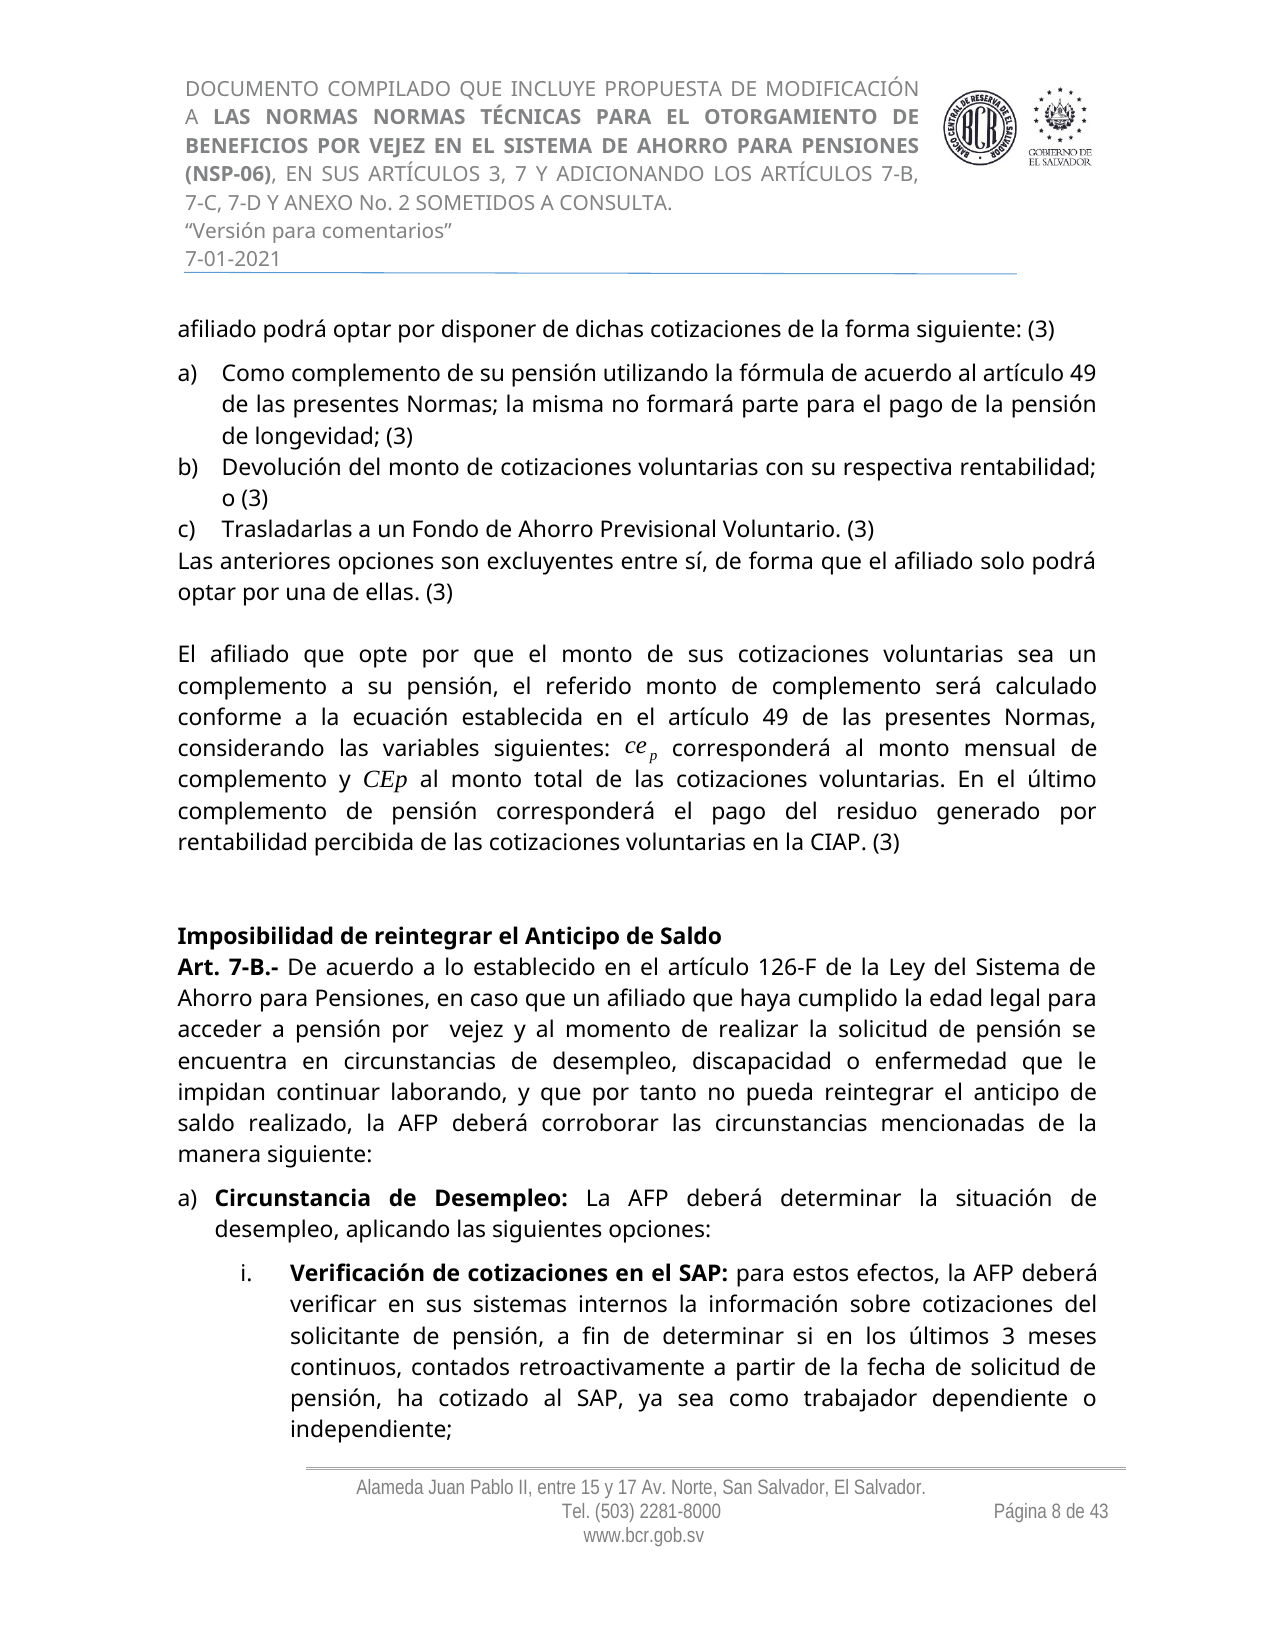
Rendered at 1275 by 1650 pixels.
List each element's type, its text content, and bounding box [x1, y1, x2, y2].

list Trasladarlas a un Fondo de Ahorro Previsional Voluntario. (3) [177, 513, 1098, 544]
list Art. 7-B.- De acuerdo a lo establecido en el artículo 126-F de la Ley del Sistema de Ahorro para Pensiones, en caso que un afiliado que haya cumplido la edad legal para acceder a pensión por vejez y al momento de realizar la solicitud de pensión se encuentra en circunstancias de desempleo, discapacidad o enfermedad que le impidan continuar laborando, y que por tanto no pueda reintegrar el anticipo de saldo realizado, la AFP deberá corroborar las circunstancias mencionadas de la manera siguiente: [177, 951, 1098, 1170]
list Devolución del monto de cotizaciones voluntarias con su respectiva rentabilidad; o (3) [177, 451, 1098, 513]
list Circunstancia de Desempleo: La AFP deberá determinar la situación de desempleo, aplicando las siguientes opciones: [177, 1182, 1098, 1245]
text El afiliado que opte por que el monto de sus cotizaciones voluntarias sea un complemento a su pensión, el referido monto de complemento será calculado conforme a la ecuación establecida en el artículo 49 de las presentes Normas, considerando las variables siguientes: corresponderá al monto mensual de complemento y al monto total de las cotizaciones voluntarias. En el último complemento de pensión corresponderá el pago del residuo generado por rentabilidad percibida de las cotizaciones voluntarias en la CIAP. (3) [177, 638, 1098, 857]
list Imposibilidad de reintegrar el Anticipo de Saldo [177, 920, 1098, 951]
text Las anteriores opciones son excluyentes entre sí, de forma que el afiliado solo podrá optar por una de ellas. (3) [177, 544, 1098, 607]
list Como complemento de su pensión utilizando la fórmula de acuerdo al artículo 49 de las presentes Normas; la misma no formará parte para el pago de la pensión de longevidad; (3) [177, 357, 1098, 451]
list Verificación de cotizaciones en el SAP: para estos efectos, la AFP deberá verificar en sus sistemas internos la información sobre cotizaciones del solicitante de pensión, a fin de determinar si en los últimos 3 meses continuos, contados retroactivamente a partir de la fecha de solicitud de pensión, ha cotizado al SAP, ya sea como trabajador dependiente o independiente; [252, 1257, 1098, 1445]
picture [937, 73, 1094, 177]
